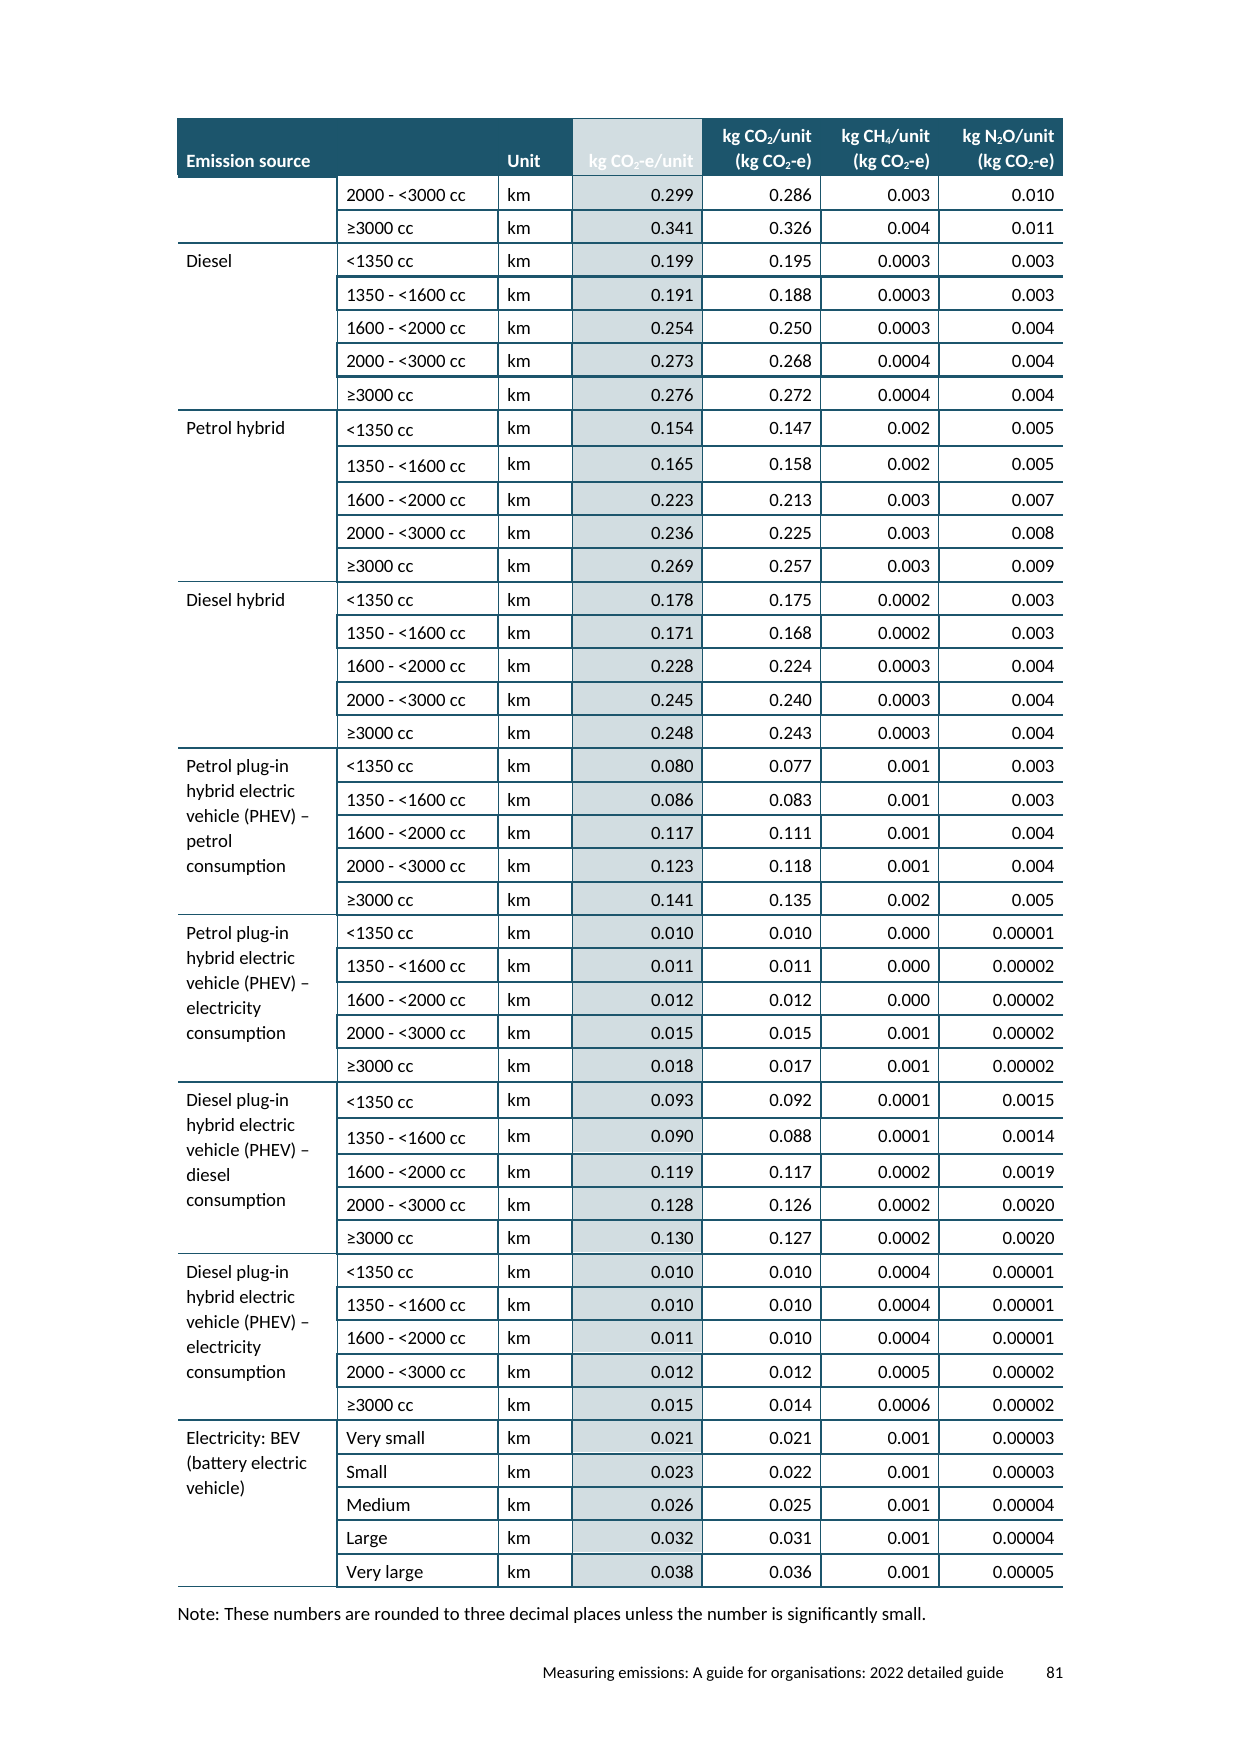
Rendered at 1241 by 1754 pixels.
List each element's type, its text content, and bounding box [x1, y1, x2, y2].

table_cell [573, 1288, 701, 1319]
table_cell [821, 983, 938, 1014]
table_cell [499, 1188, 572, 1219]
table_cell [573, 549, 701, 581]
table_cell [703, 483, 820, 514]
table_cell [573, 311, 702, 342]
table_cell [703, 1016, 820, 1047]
text Note: These numbers are rounded to three decimal places unless the number is significantly small. [177, 1600, 1063, 1625]
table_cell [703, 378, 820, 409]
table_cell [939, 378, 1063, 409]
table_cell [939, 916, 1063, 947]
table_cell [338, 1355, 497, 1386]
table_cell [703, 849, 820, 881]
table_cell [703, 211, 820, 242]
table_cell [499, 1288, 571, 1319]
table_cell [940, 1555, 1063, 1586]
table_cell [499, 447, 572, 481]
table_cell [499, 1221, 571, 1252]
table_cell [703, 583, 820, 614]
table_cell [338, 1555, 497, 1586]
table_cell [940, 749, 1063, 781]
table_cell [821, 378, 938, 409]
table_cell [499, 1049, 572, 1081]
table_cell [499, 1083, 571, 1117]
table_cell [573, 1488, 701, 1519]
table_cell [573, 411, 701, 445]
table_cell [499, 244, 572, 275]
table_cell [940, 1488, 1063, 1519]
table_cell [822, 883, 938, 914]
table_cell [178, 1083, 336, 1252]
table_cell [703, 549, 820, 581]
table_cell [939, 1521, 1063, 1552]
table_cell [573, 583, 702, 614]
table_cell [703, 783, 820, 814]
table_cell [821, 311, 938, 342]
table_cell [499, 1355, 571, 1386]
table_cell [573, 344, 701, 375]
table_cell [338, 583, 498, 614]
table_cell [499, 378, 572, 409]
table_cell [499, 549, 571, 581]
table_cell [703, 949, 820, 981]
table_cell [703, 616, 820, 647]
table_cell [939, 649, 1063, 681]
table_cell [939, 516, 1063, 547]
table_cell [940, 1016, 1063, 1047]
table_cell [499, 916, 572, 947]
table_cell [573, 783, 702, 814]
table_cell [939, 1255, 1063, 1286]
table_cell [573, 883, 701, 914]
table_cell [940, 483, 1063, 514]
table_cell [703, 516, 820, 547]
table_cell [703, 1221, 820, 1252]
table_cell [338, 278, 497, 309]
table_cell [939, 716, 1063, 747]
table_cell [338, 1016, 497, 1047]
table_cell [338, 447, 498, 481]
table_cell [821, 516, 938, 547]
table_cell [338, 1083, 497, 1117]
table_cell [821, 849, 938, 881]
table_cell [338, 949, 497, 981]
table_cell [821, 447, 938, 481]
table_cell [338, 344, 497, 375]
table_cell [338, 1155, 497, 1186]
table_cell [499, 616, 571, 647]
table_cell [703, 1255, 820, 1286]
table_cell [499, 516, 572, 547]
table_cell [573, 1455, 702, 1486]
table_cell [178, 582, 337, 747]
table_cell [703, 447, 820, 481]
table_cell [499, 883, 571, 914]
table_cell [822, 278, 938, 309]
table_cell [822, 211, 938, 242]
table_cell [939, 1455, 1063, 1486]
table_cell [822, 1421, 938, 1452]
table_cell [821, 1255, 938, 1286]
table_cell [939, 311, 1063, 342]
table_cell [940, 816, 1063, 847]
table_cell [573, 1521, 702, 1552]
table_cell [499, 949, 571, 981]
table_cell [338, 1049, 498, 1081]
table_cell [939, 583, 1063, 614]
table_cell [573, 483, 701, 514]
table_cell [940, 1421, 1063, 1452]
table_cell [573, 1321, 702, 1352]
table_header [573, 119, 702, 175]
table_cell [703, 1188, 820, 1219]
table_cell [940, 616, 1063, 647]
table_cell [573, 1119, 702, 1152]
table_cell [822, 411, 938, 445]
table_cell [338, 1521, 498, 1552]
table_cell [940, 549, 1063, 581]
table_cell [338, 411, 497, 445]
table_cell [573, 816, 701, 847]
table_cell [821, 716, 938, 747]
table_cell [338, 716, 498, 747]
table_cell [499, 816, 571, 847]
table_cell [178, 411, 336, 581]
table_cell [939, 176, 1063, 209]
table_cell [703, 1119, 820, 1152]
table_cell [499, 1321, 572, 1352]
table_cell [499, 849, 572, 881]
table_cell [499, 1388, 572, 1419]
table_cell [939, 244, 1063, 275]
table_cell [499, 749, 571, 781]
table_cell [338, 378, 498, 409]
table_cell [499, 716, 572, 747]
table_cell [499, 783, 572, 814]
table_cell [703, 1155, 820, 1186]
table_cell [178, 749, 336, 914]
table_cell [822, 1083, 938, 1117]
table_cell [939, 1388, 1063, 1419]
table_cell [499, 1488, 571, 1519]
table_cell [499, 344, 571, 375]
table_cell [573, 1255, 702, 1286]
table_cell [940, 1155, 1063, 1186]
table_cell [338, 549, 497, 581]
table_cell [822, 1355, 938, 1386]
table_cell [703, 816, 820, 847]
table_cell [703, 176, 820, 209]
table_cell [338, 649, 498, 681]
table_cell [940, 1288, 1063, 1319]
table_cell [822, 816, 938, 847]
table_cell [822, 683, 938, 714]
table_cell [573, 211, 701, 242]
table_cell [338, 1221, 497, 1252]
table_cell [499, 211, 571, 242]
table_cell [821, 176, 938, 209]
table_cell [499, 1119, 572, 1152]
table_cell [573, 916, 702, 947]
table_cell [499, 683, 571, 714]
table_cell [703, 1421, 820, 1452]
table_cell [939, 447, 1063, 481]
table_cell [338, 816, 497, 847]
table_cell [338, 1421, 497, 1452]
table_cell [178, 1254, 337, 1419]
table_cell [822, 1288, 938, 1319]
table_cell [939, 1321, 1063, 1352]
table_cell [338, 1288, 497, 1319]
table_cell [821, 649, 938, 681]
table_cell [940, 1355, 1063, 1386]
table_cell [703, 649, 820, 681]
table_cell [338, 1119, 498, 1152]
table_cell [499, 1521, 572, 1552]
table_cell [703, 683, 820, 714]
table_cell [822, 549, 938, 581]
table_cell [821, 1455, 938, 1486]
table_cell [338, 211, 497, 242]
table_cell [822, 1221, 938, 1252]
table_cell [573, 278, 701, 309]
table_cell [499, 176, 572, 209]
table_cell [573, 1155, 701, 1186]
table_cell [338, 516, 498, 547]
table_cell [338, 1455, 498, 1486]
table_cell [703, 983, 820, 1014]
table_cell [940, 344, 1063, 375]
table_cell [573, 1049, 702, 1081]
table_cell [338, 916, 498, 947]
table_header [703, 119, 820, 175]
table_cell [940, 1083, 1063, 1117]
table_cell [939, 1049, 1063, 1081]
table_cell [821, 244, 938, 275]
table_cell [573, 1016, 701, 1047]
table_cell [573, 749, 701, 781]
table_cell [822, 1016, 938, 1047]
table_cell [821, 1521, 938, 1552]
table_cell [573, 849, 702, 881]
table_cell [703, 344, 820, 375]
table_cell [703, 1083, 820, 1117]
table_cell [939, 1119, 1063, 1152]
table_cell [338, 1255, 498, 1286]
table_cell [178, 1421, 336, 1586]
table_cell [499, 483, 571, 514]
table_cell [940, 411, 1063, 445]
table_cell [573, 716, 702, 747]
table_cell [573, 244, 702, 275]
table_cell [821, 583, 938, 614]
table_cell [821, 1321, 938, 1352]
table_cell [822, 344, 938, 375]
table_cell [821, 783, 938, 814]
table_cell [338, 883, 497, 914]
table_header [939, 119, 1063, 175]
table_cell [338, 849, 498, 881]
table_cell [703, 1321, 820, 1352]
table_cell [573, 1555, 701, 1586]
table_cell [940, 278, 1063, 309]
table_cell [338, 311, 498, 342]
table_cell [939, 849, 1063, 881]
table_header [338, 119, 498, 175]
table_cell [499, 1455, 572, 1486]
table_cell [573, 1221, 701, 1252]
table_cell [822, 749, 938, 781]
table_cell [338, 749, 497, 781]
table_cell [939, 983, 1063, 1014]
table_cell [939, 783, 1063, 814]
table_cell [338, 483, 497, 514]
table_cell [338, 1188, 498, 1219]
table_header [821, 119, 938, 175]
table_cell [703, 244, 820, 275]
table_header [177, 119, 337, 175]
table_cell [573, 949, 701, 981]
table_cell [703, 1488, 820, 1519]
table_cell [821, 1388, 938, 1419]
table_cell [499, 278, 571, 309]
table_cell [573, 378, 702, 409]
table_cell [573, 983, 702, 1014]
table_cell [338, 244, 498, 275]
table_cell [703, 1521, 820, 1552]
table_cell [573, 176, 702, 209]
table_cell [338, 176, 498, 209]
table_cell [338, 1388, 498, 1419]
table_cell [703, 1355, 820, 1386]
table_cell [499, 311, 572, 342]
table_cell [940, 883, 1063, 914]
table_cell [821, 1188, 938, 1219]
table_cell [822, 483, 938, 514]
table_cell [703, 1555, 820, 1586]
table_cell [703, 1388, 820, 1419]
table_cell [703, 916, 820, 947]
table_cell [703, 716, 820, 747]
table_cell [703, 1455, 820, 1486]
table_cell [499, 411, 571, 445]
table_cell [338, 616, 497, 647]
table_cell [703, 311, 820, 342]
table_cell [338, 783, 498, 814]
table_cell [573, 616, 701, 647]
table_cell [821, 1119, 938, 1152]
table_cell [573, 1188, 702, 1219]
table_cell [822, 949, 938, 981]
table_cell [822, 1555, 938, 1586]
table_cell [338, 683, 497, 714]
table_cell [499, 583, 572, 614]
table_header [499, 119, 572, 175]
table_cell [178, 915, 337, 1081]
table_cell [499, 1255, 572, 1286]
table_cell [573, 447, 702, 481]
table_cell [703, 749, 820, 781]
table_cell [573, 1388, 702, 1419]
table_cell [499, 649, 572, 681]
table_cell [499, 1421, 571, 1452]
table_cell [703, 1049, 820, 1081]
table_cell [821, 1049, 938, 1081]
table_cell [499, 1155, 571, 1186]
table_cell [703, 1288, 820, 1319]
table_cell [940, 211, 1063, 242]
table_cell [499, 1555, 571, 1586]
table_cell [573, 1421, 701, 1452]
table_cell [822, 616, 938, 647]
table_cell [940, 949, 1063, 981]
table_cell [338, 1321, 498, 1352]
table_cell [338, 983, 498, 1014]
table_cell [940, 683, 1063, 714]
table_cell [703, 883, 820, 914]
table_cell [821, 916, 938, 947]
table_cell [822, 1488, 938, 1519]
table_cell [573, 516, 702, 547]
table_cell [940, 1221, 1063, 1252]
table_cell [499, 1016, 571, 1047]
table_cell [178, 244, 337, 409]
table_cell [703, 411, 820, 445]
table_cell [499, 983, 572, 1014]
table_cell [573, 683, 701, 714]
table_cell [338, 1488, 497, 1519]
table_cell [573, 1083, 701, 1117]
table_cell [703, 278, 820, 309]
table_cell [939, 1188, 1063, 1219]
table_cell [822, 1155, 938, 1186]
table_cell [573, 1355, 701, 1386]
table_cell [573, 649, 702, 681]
